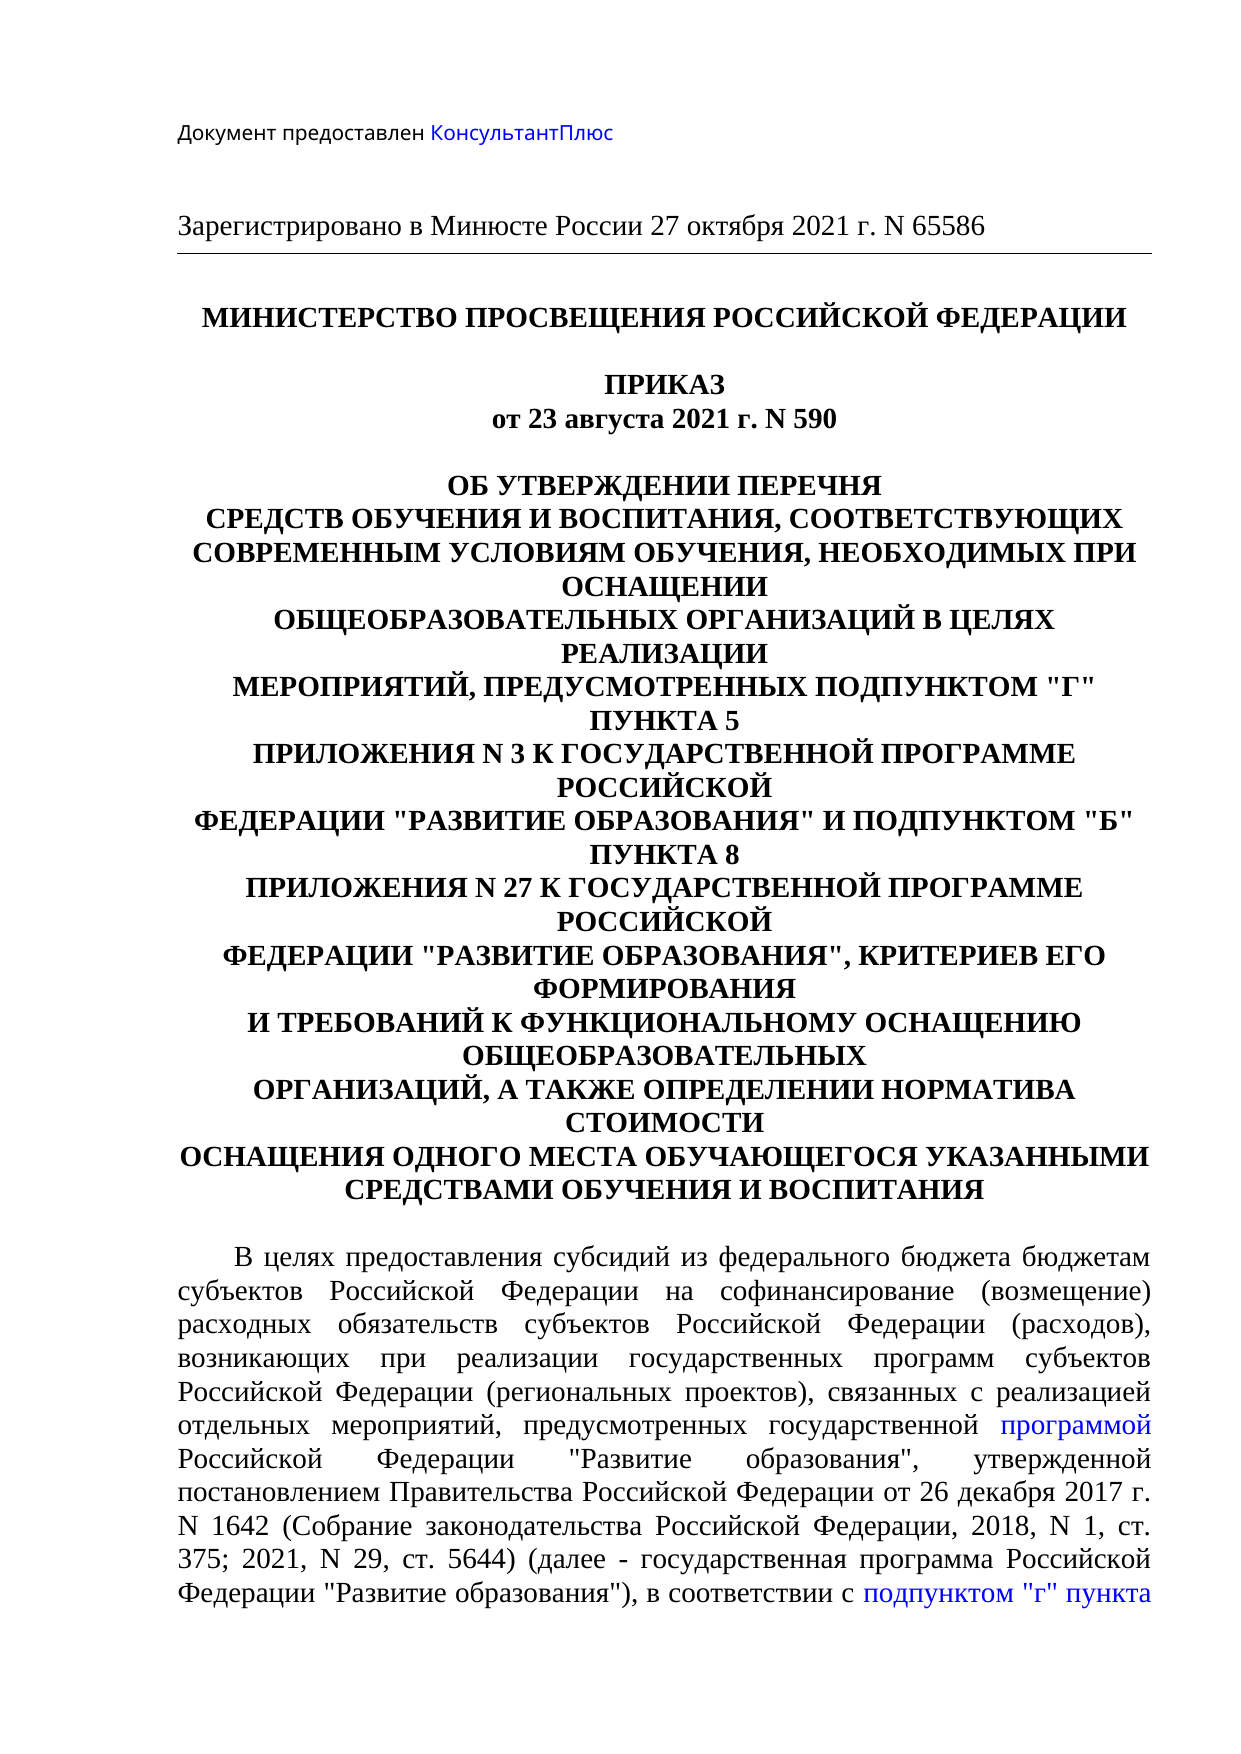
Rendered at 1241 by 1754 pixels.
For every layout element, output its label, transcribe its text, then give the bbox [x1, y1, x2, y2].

text Зарегистрировано в Минюсте России 27 октября 2021 г. N 65586 [177, 208, 1152, 242]
title от 23 августа 2021 г. N 590 [177, 401, 1152, 434]
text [177, 1239, 1152, 1608]
title ФЕДЕРАЦИИ "РАЗВИТИЕ ОБРАЗОВАНИЯ", КРИТЕРИЕВ ЕГО ФОРМИРОВАНИЯ [177, 938, 1152, 1005]
title ПРИЛОЖЕНИЯ N 3 К ГОСУДАРСТВЕННОЙ ПРОГРАММЕ РОССИЙСКОЙ [177, 736, 1152, 803]
title МЕРОПРИЯТИЙ, ПРЕДУСМОТРЕННЫХ ПОДПУНКТОМ "Г" ПУНКТА 5 [177, 669, 1152, 736]
title ФЕДЕРАЦИИ "РАЗВИТИЕ ОБРАЗОВАНИЯ" И ПОДПУНКТОМ "Б" ПУНКТА 8 [177, 803, 1152, 871]
title ОРГАНИЗАЦИЙ, А ТАКЖЕ ОПРЕДЕЛЕНИИ НОРМАТИВА СТОИМОСТИ [177, 1072, 1152, 1139]
title СРЕДСТВ ОБУЧЕНИЯ И ВОСПИТАНИЯ, СООТВЕТСТВУЮЩИХ [177, 502, 1152, 535]
title ПРИЛОЖЕНИЯ N 27 К ГОСУДАРСТВЕННОЙ ПРОГРАММЕ РОССИЙСКОЙ [177, 871, 1152, 938]
title МИНИСТЕРСТВО ПРОСВЕЩЕНИЯ РОССИЙСКОЙ ФЕДЕРАЦИИ [177, 300, 1152, 334]
title СОВРЕМЕННЫМ УСЛОВИЯМ ОБУЧЕНИЯ, НЕОБХОДИМЫХ ПРИ ОСНАЩЕНИИ [177, 535, 1152, 602]
title ОСНАЩЕНИЯ ОДНОГО МЕСТА ОБУЧАЮЩЕГОСЯ УКАЗАННЫМИ [177, 1139, 1152, 1172]
title ОБЩЕОБРАЗОВАТЕЛЬНЫХ ОРГАНИЗАЦИЙ В ЦЕЛЯХ РЕАЛИЗАЦИИ [177, 602, 1152, 669]
title СРЕДСТВАМИ ОБУЧЕНИЯ И ВОСПИТАНИЯ [177, 1172, 1152, 1206]
title И ТРЕБОВАНИЙ К ФУНКЦИОНАЛЬНОМУ ОСНАЩЕНИЮ ОБЩЕОБРАЗОВАТЕЛЬНЫХ [177, 1005, 1152, 1072]
title Документ предоставлен КонсультантПлюс [177, 118, 1152, 175]
title ОБ УТВЕРЖДЕНИИ ПЕРЕЧНЯ [177, 468, 1152, 502]
title ПРИКАЗ [177, 367, 1152, 401]
